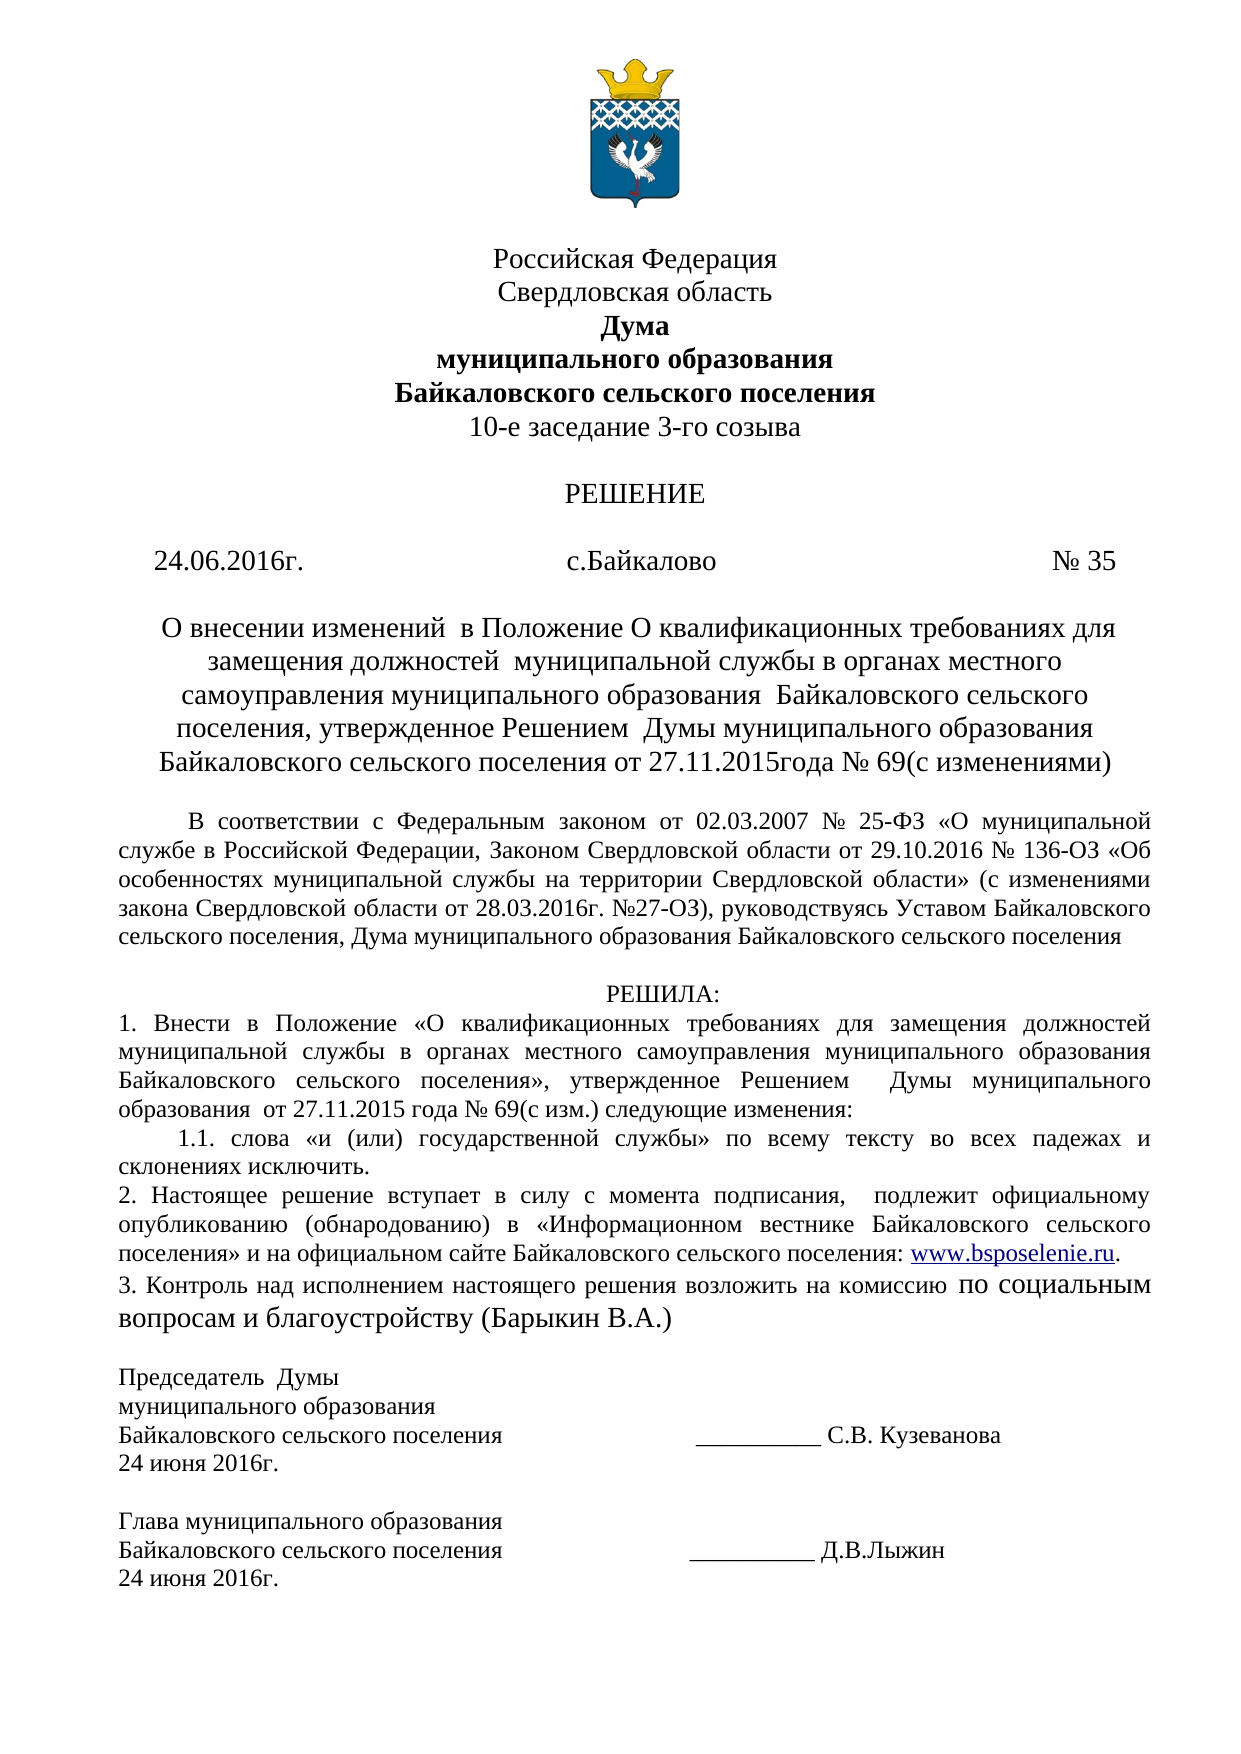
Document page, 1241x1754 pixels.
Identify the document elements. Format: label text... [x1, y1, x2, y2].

text Дума [118, 308, 1152, 342]
text О внесении изменений в Положение О квалификационных требованиях для замещения должностей муниципальной службы в органах местного самоуправления муниципального образования Байкаловского сельского поселения, утвержденное Решением Думы муниципального образования Байкаловского сельского поселения от 27.11.2015года № 69(с изменениями) [118, 610, 1152, 778]
text муниципального образования [118, 1391, 1152, 1420]
text РЕШИЛА: [118, 979, 1152, 1008]
text Свердловская область [118, 274, 1152, 308]
text 10-е заседание 3-го созыва [118, 409, 1152, 442]
text Байкаловского сельского поселения __________ С.В. Кузеванова [118, 1420, 1152, 1448]
text Председатель Думы [118, 1362, 1152, 1391]
text РЕШЕНИЕ [118, 476, 1152, 509]
text 3. Контроль над исполнением настоящего решения возложить на комиссию по социальным вопросам и благоустройству (Барыкин В.А.) [118, 1266, 1152, 1333]
text В соответствии с Федеральным законом от 02.03.2007 № 25-ФЗ «О муниципальной службе в Российской Федерации, Законом Свердловской области от 29.10.2016 № 136-ОЗ «Об особенностях муниципальной службы на территории Свердловской области» (с изменениями закона Свердловской области от 28.03.2016г. №27-ОЗ), руководствуясь Уставом Байкаловского сельского поселения, Дума муниципального образования Байкаловского сельского поселения [118, 806, 1152, 950]
text 2. Настоящее решение вступает в силу с момента подписания, подлежит официальному опубликованию (обнародованию) в «Информационном вестнике Байкаловского сельского поселения» и на официальном сайте Байкаловского сельского поселения: www.bsposelenie.ru. [118, 1180, 1152, 1266]
text 24.06.2016г. с.Байкалово № 35 [118, 543, 1152, 576]
text Байкаловского сельского поселения [118, 375, 1152, 409]
text Байкаловского сельского поселения __________ Д.В.Лыжин [118, 1535, 1152, 1563]
text 1.1. слова «и (или) государственной службы» по всему тексту во всех падежах и склонениях исключить. [118, 1123, 1152, 1180]
text Глава муниципального образования [59, 1506, 1152, 1535]
text Российская Федерация [118, 241, 1152, 274]
text 24 июня 2016г. [118, 1448, 1152, 1477]
text муниципального образования [118, 342, 1152, 375]
text 24 июня 2016г. [118, 1563, 1152, 1592]
text 1. Внести в Положение «О квалификационных требованиях для замещения должностей муниципальной службы в органах местного самоуправления муниципального образования Байкаловского сельского поселения», утвержденное Решением Думы муниципального образования от 27.11.2015 года № 69(с изм.) следующие изменения: [118, 1008, 1152, 1123]
picture [590, 59, 680, 208]
